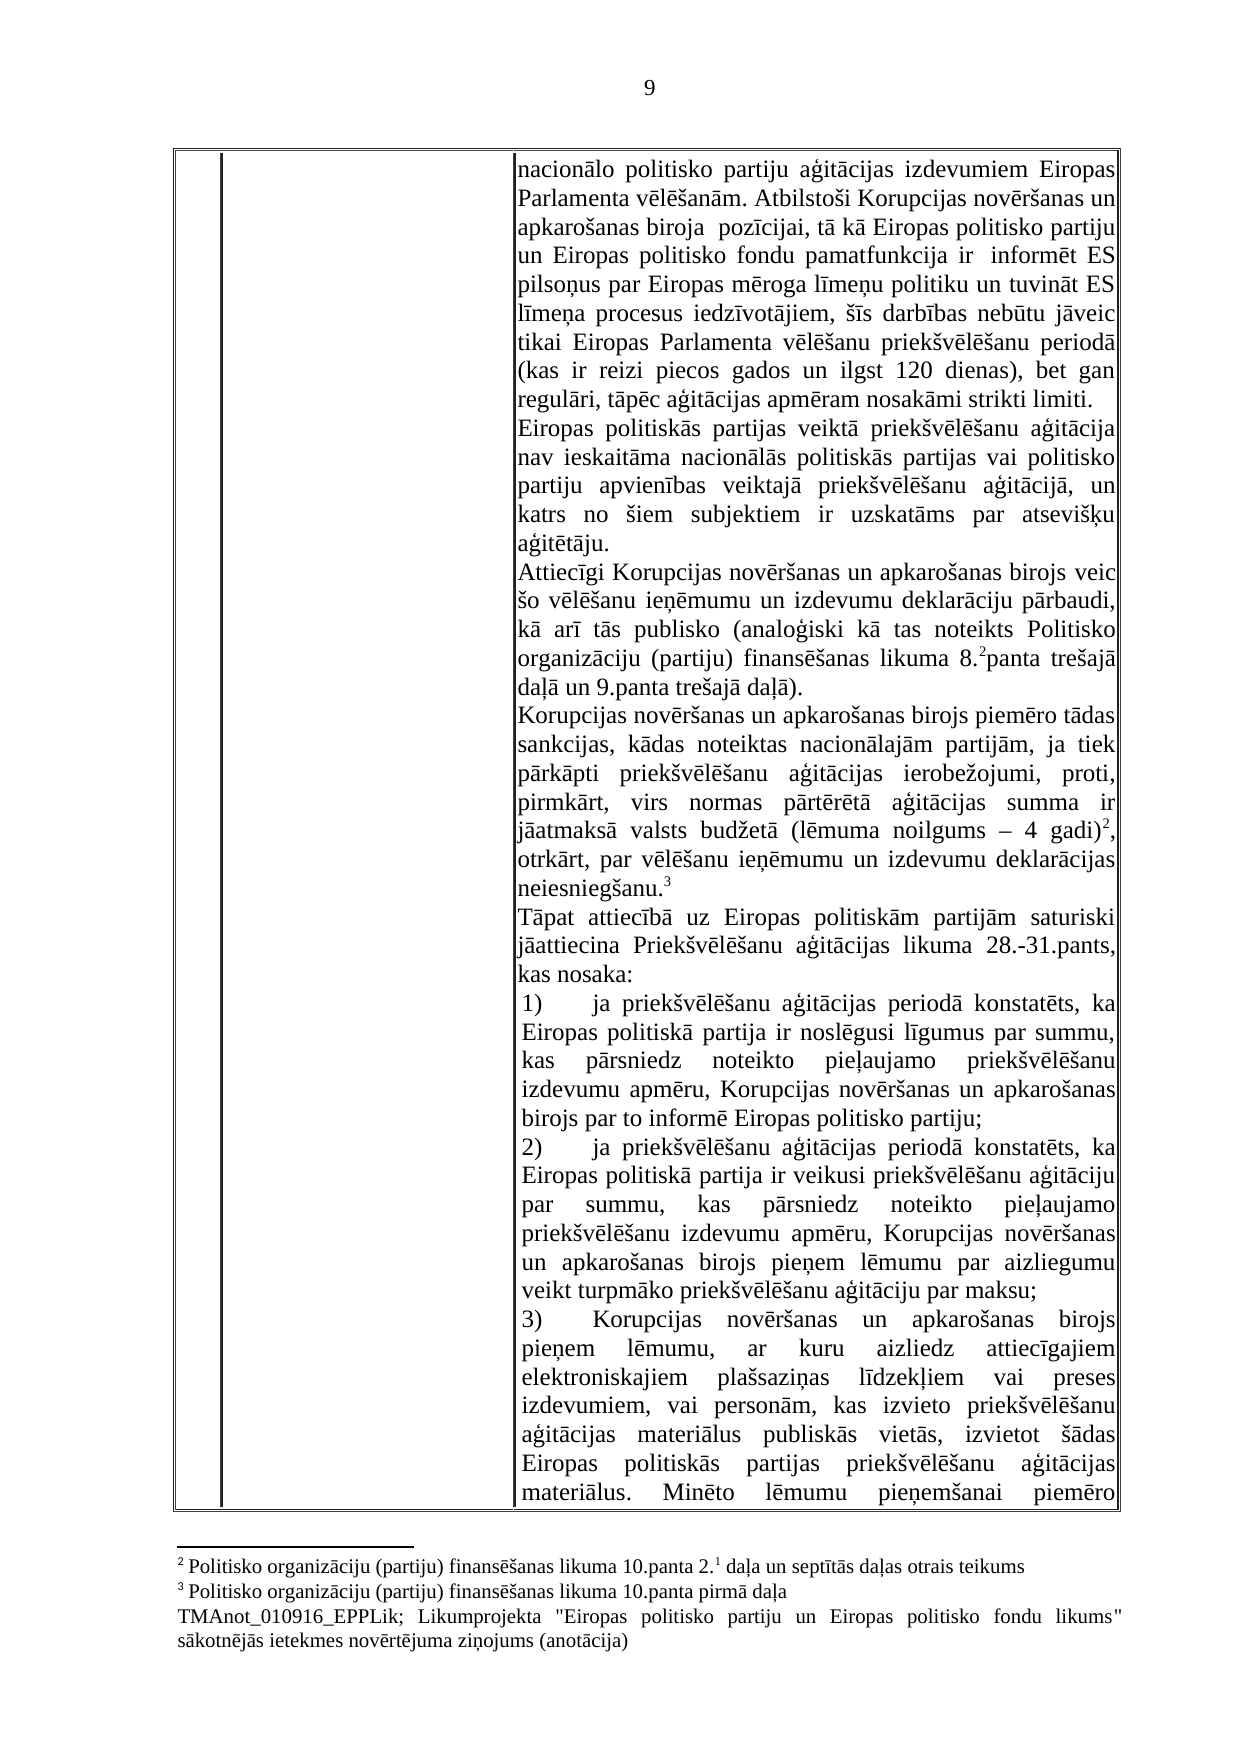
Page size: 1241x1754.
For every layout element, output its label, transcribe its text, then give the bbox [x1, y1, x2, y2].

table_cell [221, 149, 514, 1508]
table_cell 2. [176, 151, 221, 1508]
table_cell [514, 151, 1117, 1508]
